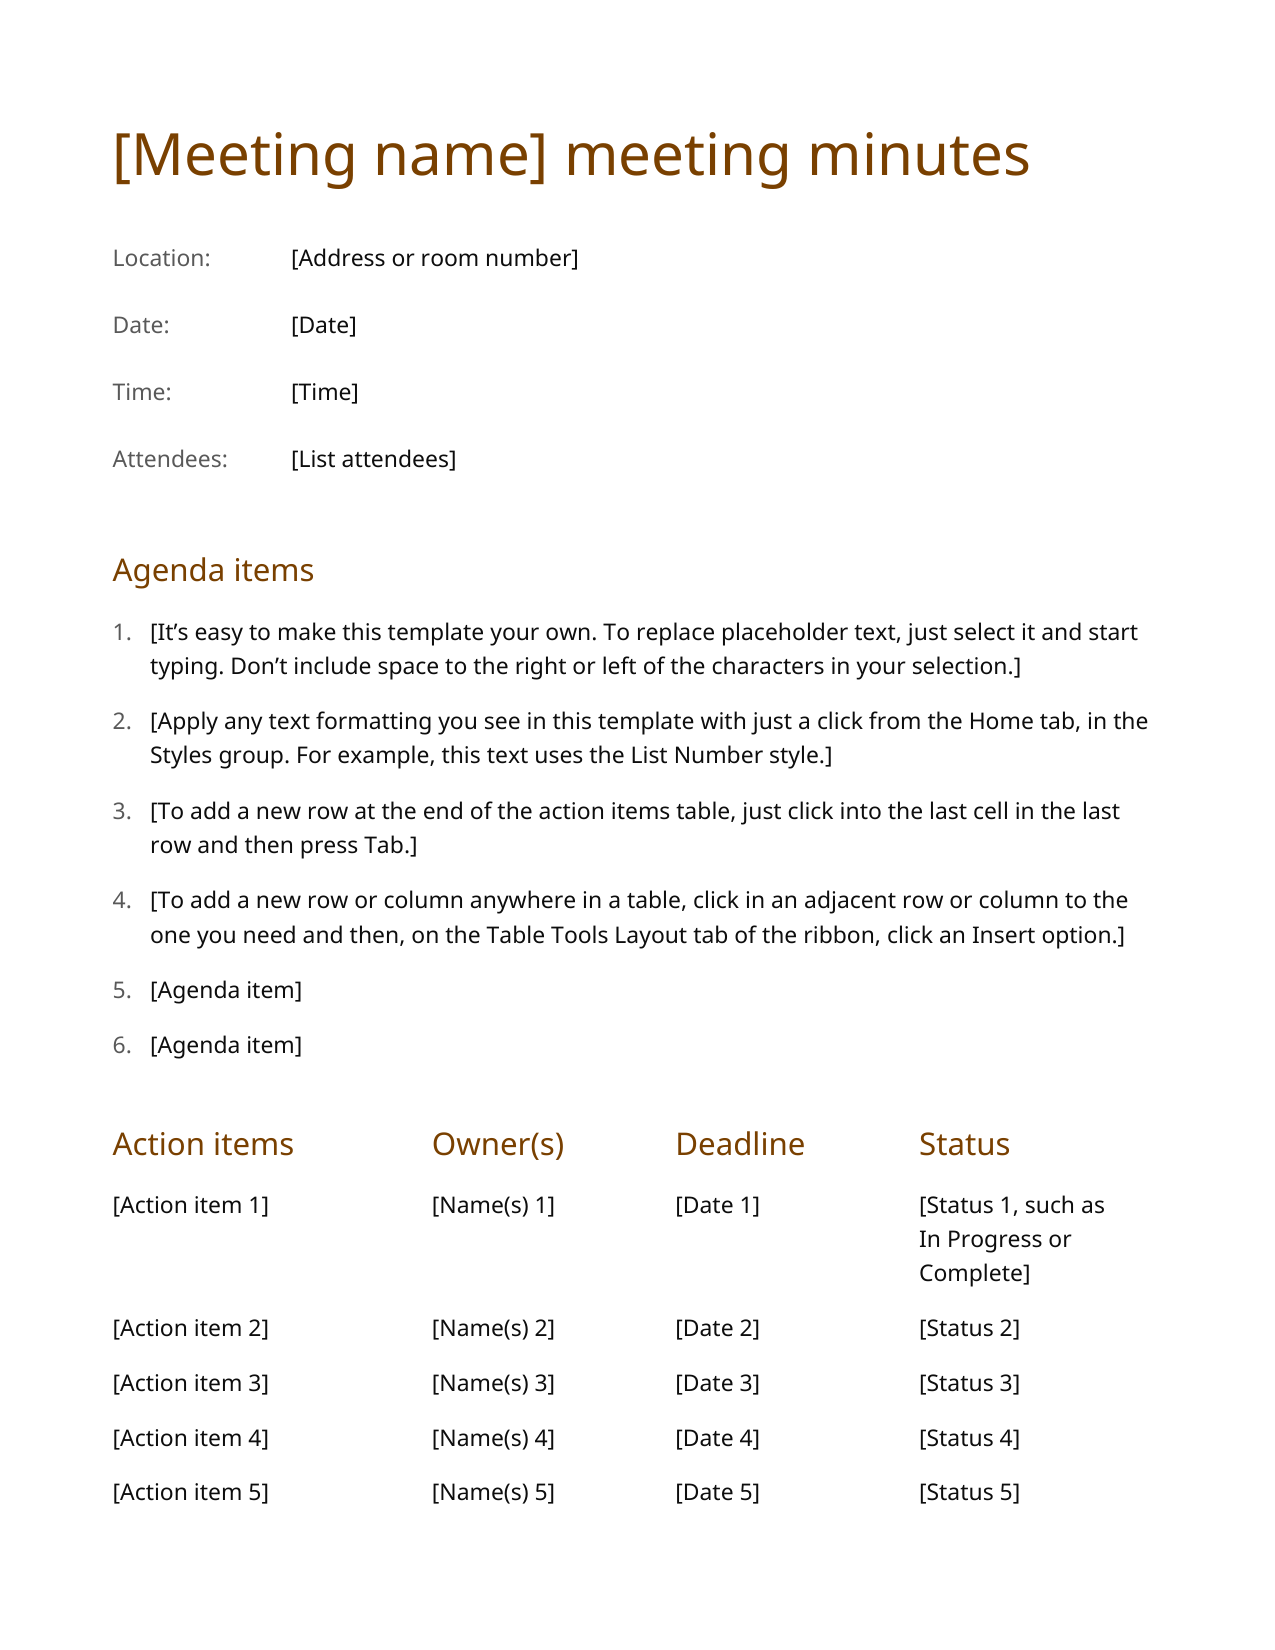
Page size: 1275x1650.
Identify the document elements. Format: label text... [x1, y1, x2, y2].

table_cell [Status 3] [919, 1367, 1162, 1421]
table_header Location: [113, 242, 291, 309]
subtitle Agenda items [112, 548, 1162, 590]
table_cell [Date 5] [675, 1476, 919, 1531]
table_cell [Action item 5] [113, 1476, 432, 1531]
table_cell [Date 2] [675, 1312, 919, 1367]
table_cell [Action item 4] [113, 1421, 432, 1476]
table_header [Address or room number] [291, 242, 1162, 309]
table_cell [Name(s) 5] [432, 1476, 675, 1531]
table_cell [Action item 1] [113, 1189, 432, 1312]
table_cell [Date] [291, 309, 1162, 376]
list [To add a new row or column anywhere in a table, click in an adjacent row or column to the one you need and then, on the Table Tools Layout tab of the ribbon, click an Insert option.] [112, 884, 1162, 950]
table_cell [Time] [291, 376, 1162, 443]
table_cell [Action item 3] [113, 1367, 432, 1421]
table_cell [Status 5] [919, 1476, 1162, 1531]
table_header Action items [113, 1084, 432, 1189]
table_cell [Status 4] [919, 1421, 1162, 1476]
list [Agenda item] [112, 974, 1162, 1005]
table_cell [Name(s) 4] [432, 1421, 675, 1476]
table_cell [Date 4] [675, 1421, 919, 1476]
list [It’s easy to make this template your own. To replace placeholder text, just select it and start typing. Don’t include space to the right or left of the characters in your selection.] [112, 615, 1162, 681]
table_cell [List attendees] [291, 443, 1162, 510]
list [To add a new row at the end of the action items table, just click into the last cell in the last row and then press Tab.] [112, 794, 1162, 860]
table_cell [Action item 2] [113, 1312, 432, 1367]
table_cell Date: [113, 309, 291, 376]
table_cell [Status 1, such as In Progress or Complete] [919, 1189, 1162, 1312]
table_header Status [919, 1084, 1162, 1189]
table_header Owner(s) [432, 1084, 675, 1189]
table_cell [Date 1] [675, 1189, 919, 1312]
table_cell Attendees: [113, 443, 291, 510]
table_cell [Status 2] [919, 1312, 1162, 1367]
table_cell [Name(s) 1] [432, 1189, 675, 1312]
list [Apply any text formatting you see in this template with just a click from the Home tab, in the Styles group. For example, this text uses the List Number style.] [112, 705, 1162, 771]
table_cell Time: [113, 376, 291, 443]
list [Agenda item] [112, 1029, 1162, 1060]
title [Meeting name] meeting minutes [112, 112, 1162, 192]
table_cell [Name(s) 2] [432, 1312, 675, 1367]
table_cell [Name(s) 3] [432, 1367, 675, 1421]
table_cell [Date 3] [675, 1367, 919, 1421]
table_header Deadline [675, 1084, 919, 1189]
